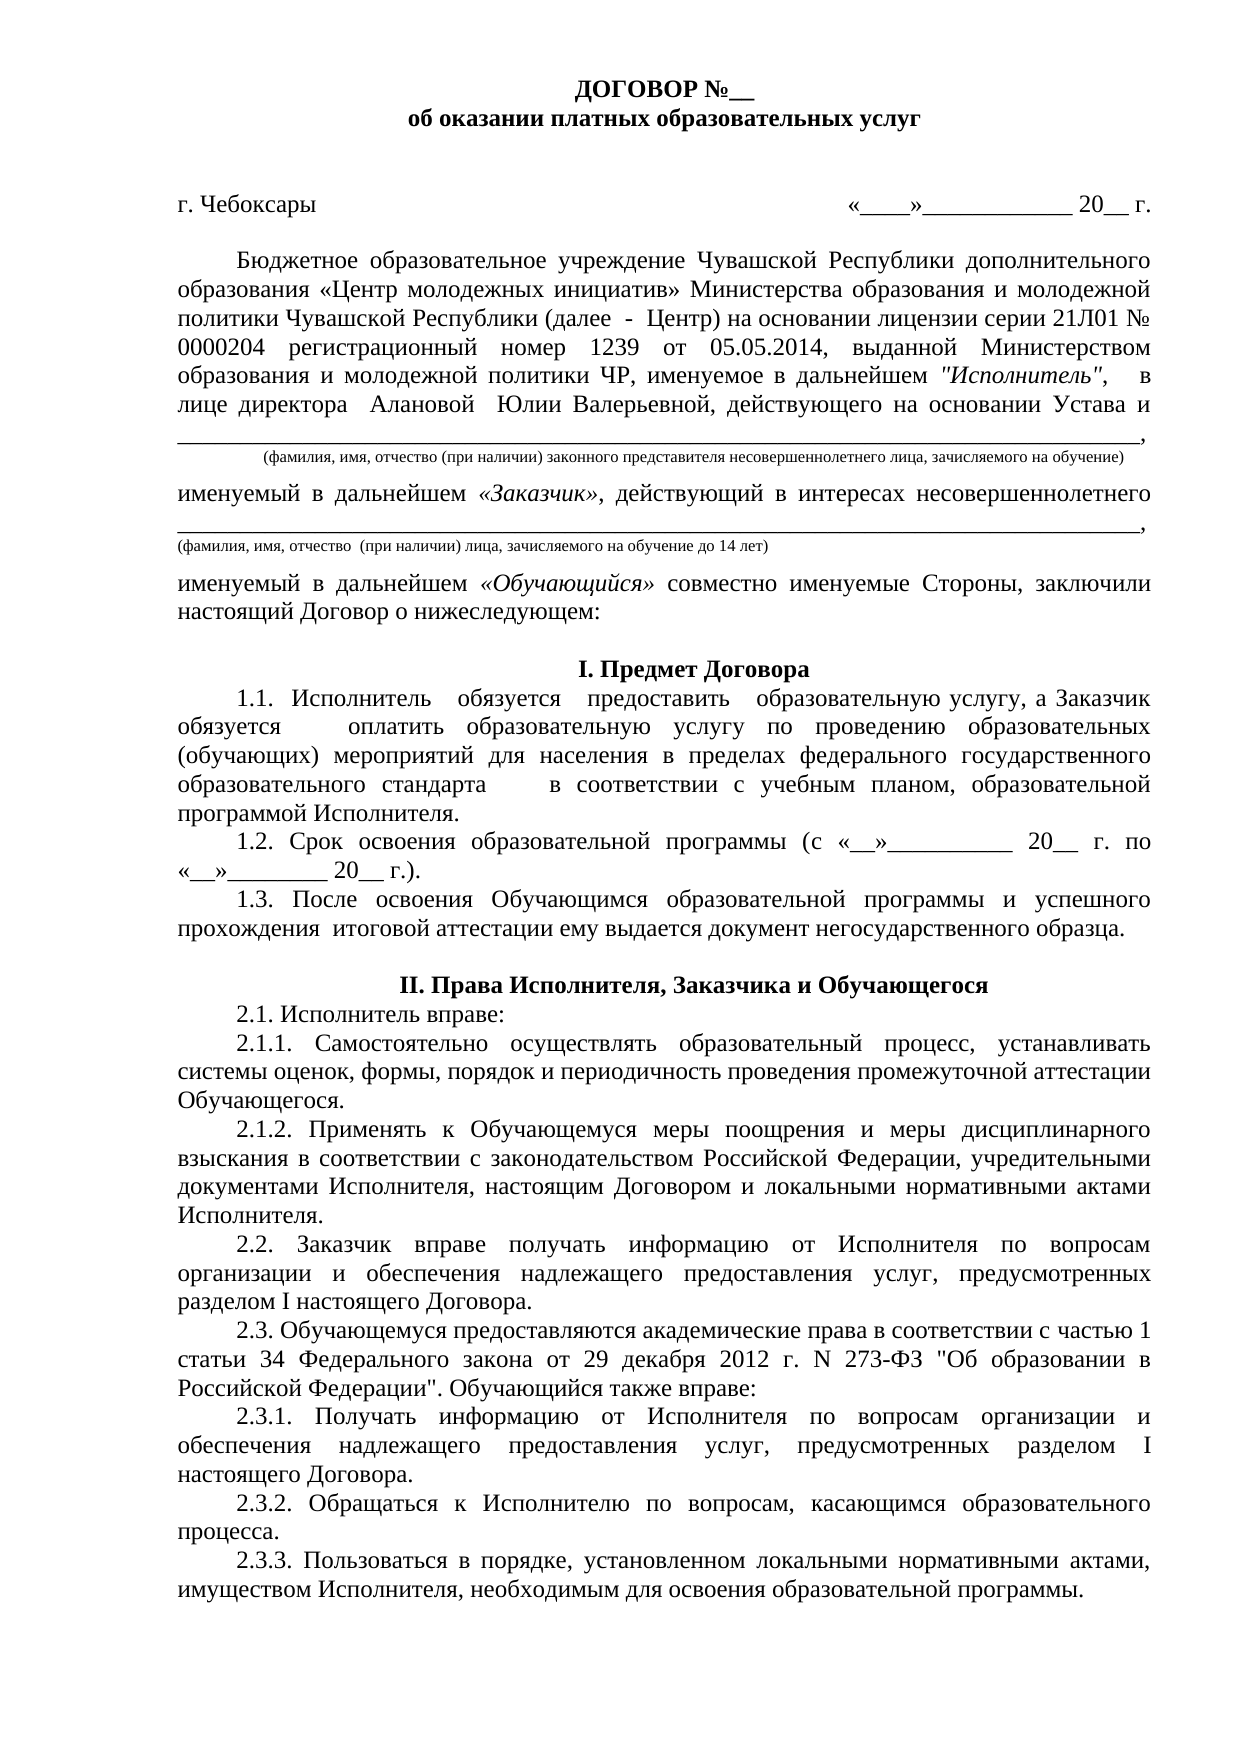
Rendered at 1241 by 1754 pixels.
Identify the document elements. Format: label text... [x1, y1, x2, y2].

text 1.3. После освоения Обучающимся образовательной программы и успешного прохождения итоговой аттестации ему выдается документ негосударственного образца. [177, 884, 1152, 941]
text г. Чебоксары «____»____________ 20__ г. [177, 189, 1152, 218]
text II. Права Исполнителя, Заказчика и Обучающегося [177, 970, 1152, 999]
text об оказании платных образовательных услуг [177, 103, 1152, 131]
text 2.3.1. Получать информацию от Исполнителя по вопросам организации и обеспечения надлежащего предоставления услуг, предусмотренных разделом I настоящего Договора. [177, 1401, 1152, 1488]
text 2.1. Исполнитель вправе: [177, 999, 1152, 1028]
text 2.3.2. Обращаться к Исполнителю по вопросам, касающимся образовательного процесса. [177, 1488, 1152, 1545]
text ДОГОВОР №__ [177, 74, 1152, 103]
text 2.2. Заказчик вправе получать информацию от Исполнителя по вопросам организации и обеспечения надлежащего предоставления услуг, предусмотренных разделом I настоящего Договора. [177, 1229, 1152, 1315]
text 2.1.1. Самостоятельно осуществлять образовательный процесс, устанавливать системы оценок, формы, порядок и периодичность проведения промежуточной аттестации Обучающегося. [177, 1028, 1152, 1114]
text 2.3.3. Пользоваться в порядке, установленном локальными нормативными актами, имуществом Исполнителя, необходимым для освоения образовательной программы. [177, 1545, 1152, 1603]
text именуемый в дальнейшем «Обучающийся» совместно именуемые Стороны, заключили настоящий Договор о нижеследующем: [177, 568, 1152, 625]
text 2.1.2. Применять к Обучающемуся меры поощрения и меры дисциплинарного взыскания в соответствии с законодательством Российской Федерации, учредительными документами Исполнителя, настоящим Договором и локальными нормативными актами Исполнителя. [177, 1114, 1152, 1229]
text I. Предмет Договора [177, 654, 1152, 683]
text 2.3. Обучающемуся предоставляются академические права в соответствии с частью 1 статьи 34 Федерального закона от 29 декабря 2012 г. N 273-ФЗ "Об образовании в Российской Федерации". Обучающийся также вправе: [177, 1315, 1152, 1401]
text Бюджетное образовательное учреждение Чувашской Республики дополнительного образования «Центр молодежных инициатив» Министерства образования и молодежной политики Чувашской Республики (далее - Центр) на основании лицензии серии 21Л01 № 0000204 регистрационный номер 1239 от 05.05.2014, выданной Министерством образования и молодежной политики ЧР, именуемое в дальнейшем "Исполнитель", в лице директора Алановой Юлии Валерьевной, действующего на основании Устава и _____________________________________________________________________________, [177, 246, 1152, 447]
text (фамилия, имя, отчество (при наличии) законного представителя несовершеннолетнего лица, зачисляемого на обучение) [177, 447, 1152, 466]
text 1.2. Срок освоения образовательной программы (с «__»__________ 20__ г. по «__»________ 20__ г.). [177, 826, 1152, 884]
text именуемый в дальнейшем «Заказчик», действующий в интересах несовершеннолетнего _____________________________________________________________________________, (фамилия, имя, отчество (при наличии) лица, зачисляемого на обучение до 14 лет) [177, 478, 1152, 555]
text 1.1. Исполнитель обязуется предоставить образовательную услугу, а Заказчик обязуется оплатить образовательную услугу по проведению образовательных (обучающих) мероприятий для населения в пределах федерального государственного образовательного стандарта в соответствии с учебным планом, образовательной программой Исполнителя. [177, 683, 1152, 826]
